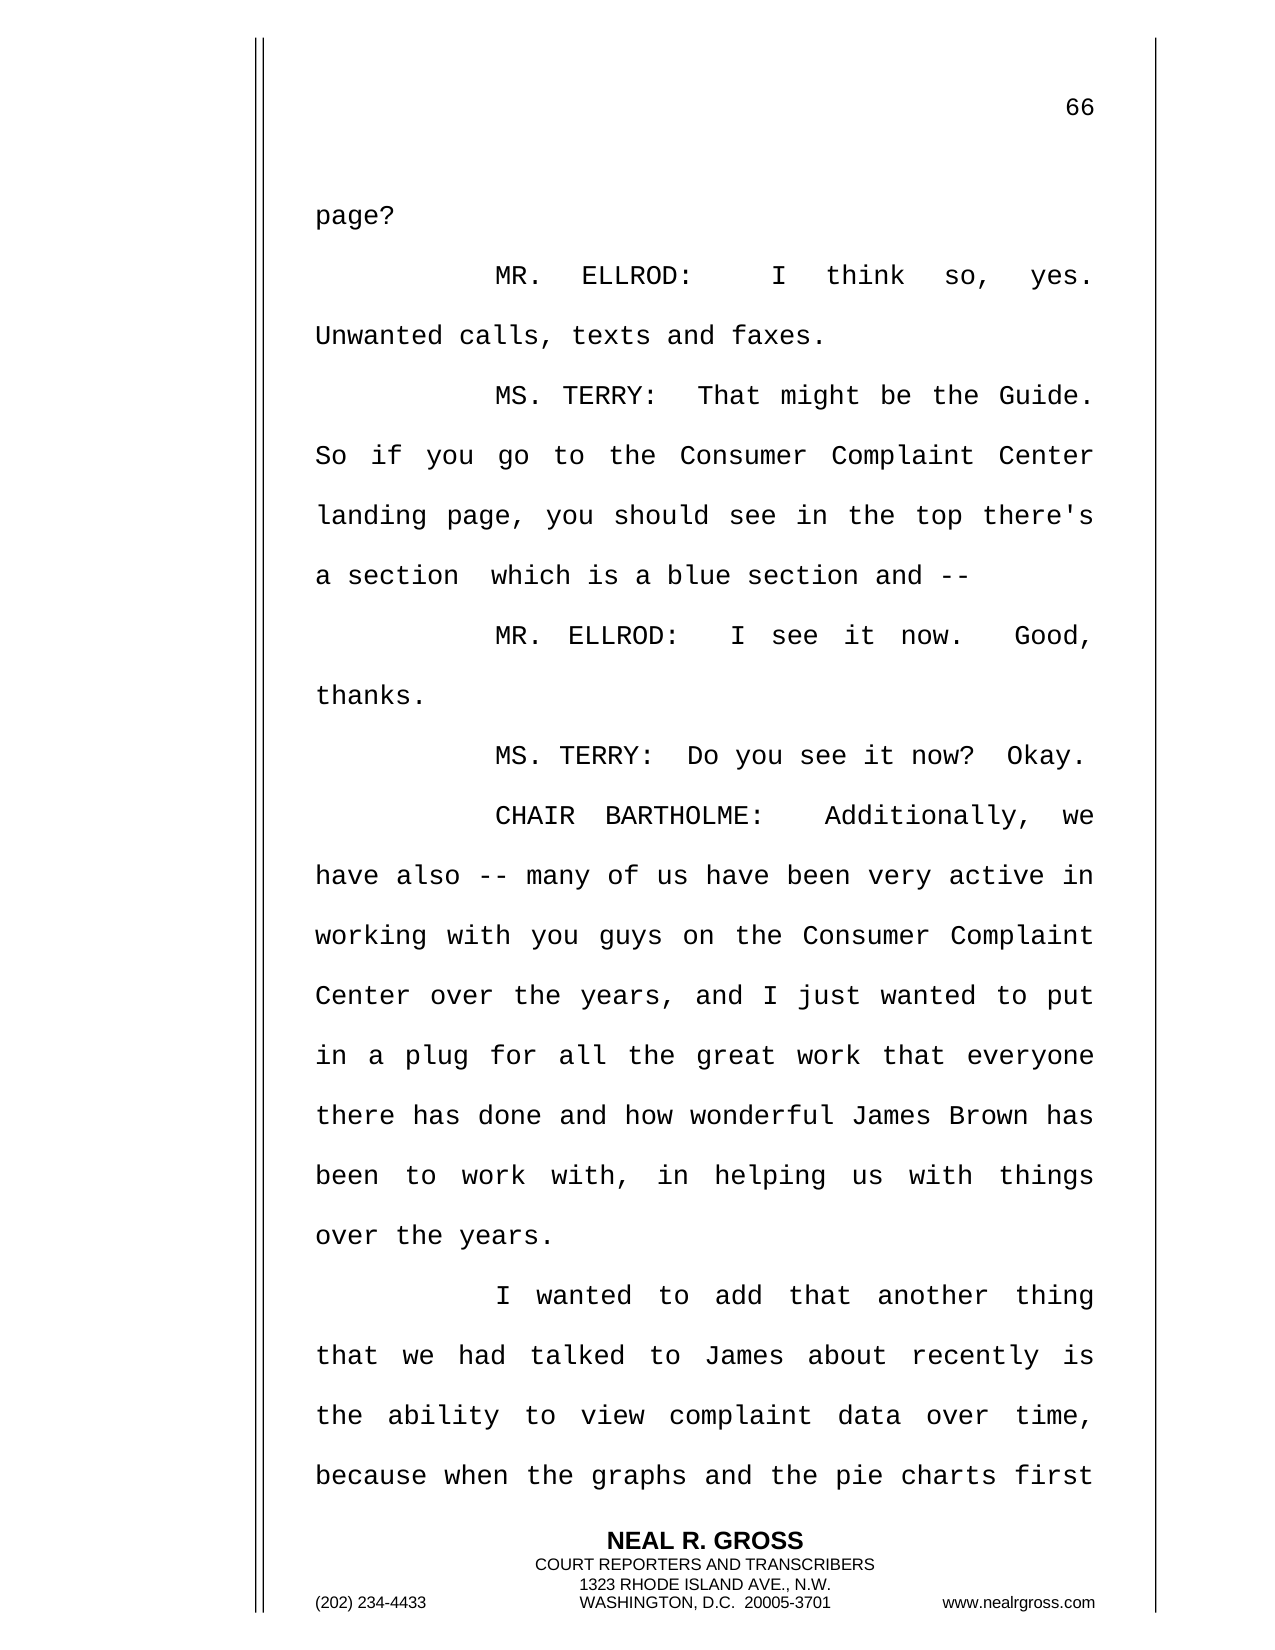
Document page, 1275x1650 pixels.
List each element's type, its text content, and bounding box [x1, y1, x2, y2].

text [315, 1257, 1095, 1497]
text MR. ELLROD: I think so, yes. Unwanted calls, texts and faxes. [315, 237, 1095, 357]
text MS. TERRY: Do you see it now? Okay. [315, 717, 1095, 777]
text MS. TERRY: That might be the Guide. So if you go to the Consumer Complaint Center landing page, you should see in the top there's a section which is a blue section and -- [315, 357, 1095, 597]
text CHAIR BARTHOLME: Additionally, we have also -- many of us have been very active in working with you guys on the Consumer Complaint Center over the years, and I just wanted to put in a plug for all the great work that everyone there has done and how wonderful James Brown has been to work with, in helping us with things over the years. [315, 777, 1095, 1257]
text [315, 177, 1095, 237]
text MR. ELLROD: I see it now. Good, thanks. [315, 597, 1095, 717]
